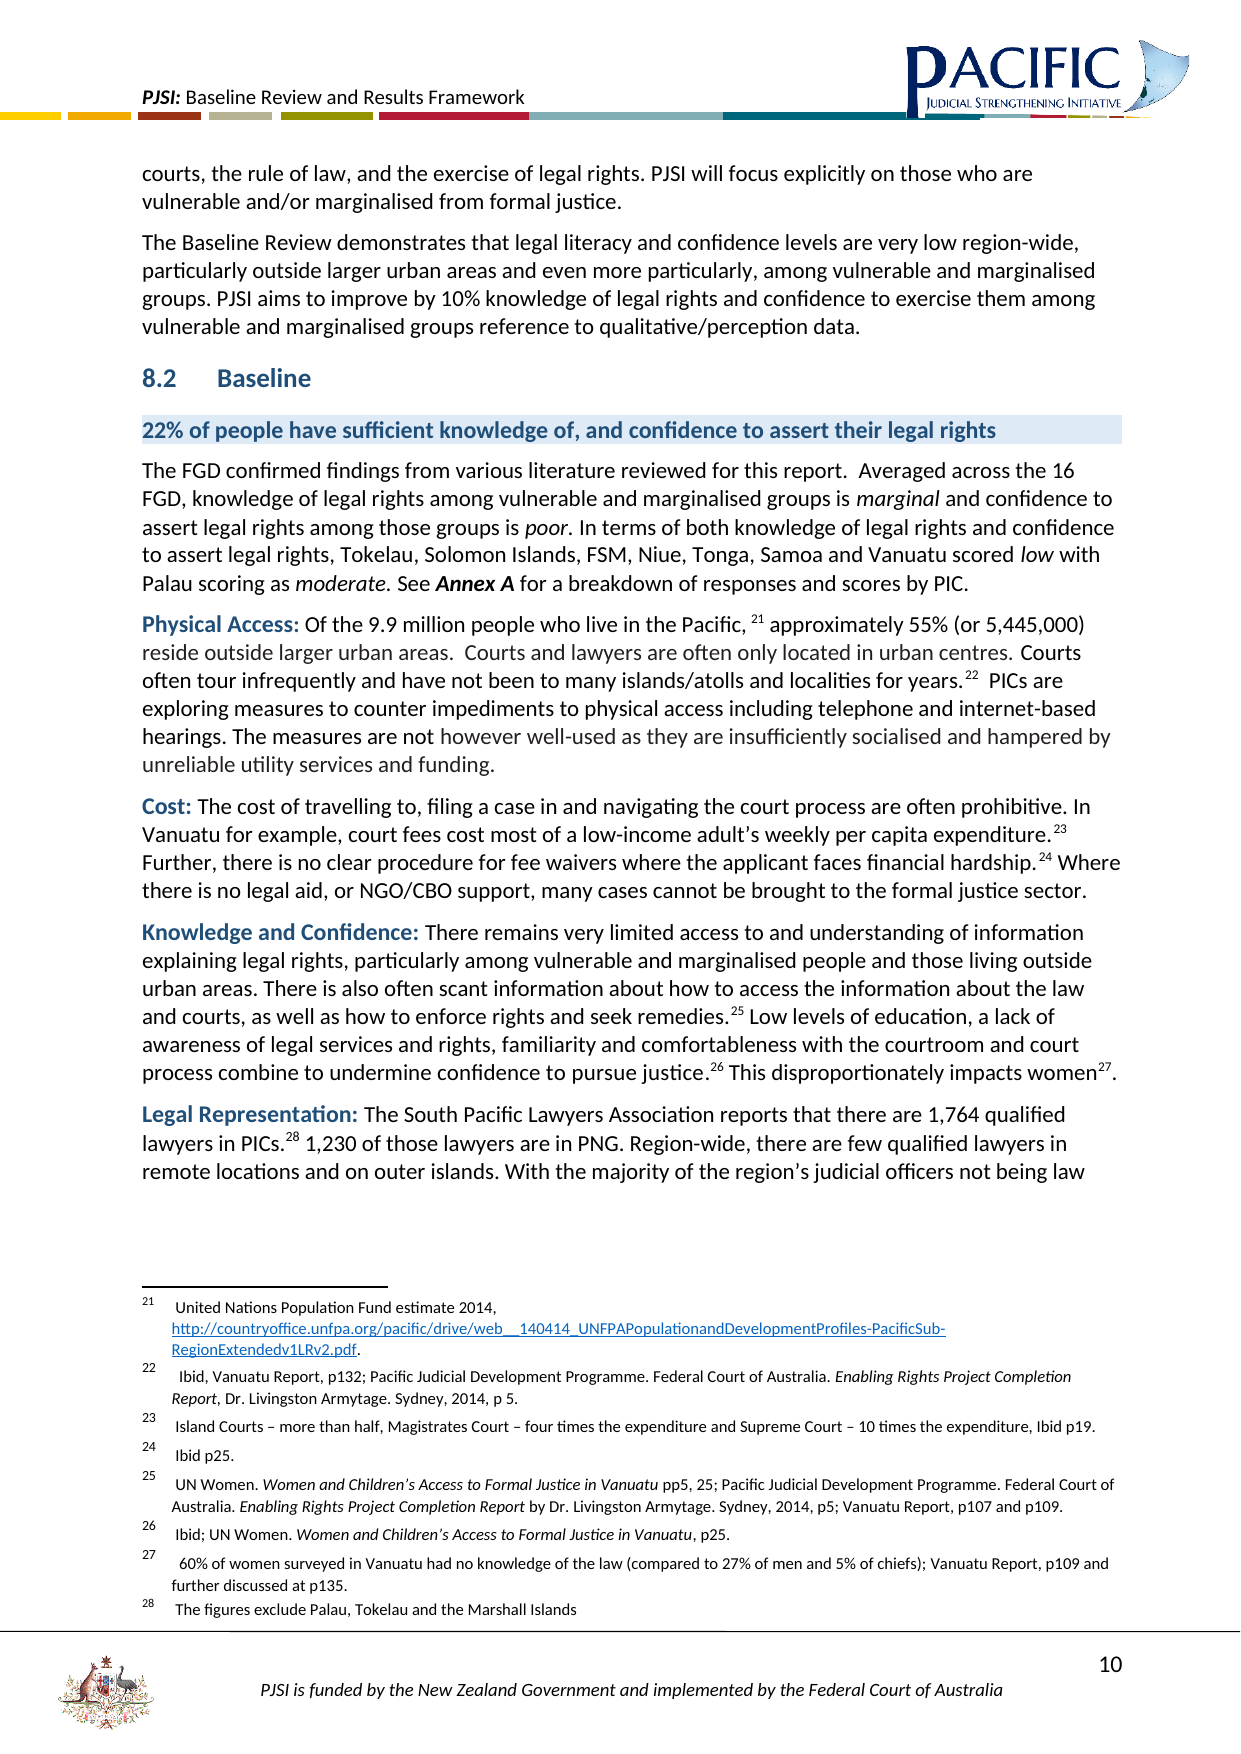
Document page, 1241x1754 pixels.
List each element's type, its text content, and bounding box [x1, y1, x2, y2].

subtitle 8.2 Baseline [142, 361, 1122, 394]
text The FGD confirmed findings from various literature reviewed for this report. Averaged across the 16 FGD, knowledge of legal rights among vulnerable and marginalised groups is marginal and confidence to assert legal rights among those groups is poor. In terms of both knowledge of legal rights and confidence to assert legal rights, Tokelau, Solomon Islands, FSM, Niue, Tonga, Samoa and Vanuatu scored low with Palau scoring as moderate. See Annex A for a breakdown of responses and scores by PIC. [142, 457, 1122, 597]
text The Baseline Review demonstrates that legal literacy and confidence levels are very low region-wide, particularly outside larger urban areas and even more particularly, among vulnerable and marginalised groups. PJSI aims to improve by 10% knowledge of legal rights and confidence to exercise them among vulnerable and marginalised groups reference to qualitative/perception data. [142, 228, 1122, 340]
picture [54, 1653, 158, 1731]
text Cost: The cost of travelling to, filing a case in and navigating the court process are often prohibitive. In Vanuatu for example, court fees cost most of a low-income adult’s weekly per capita expenditure. Further, there is no clear procedure for fee waivers where the applicant faces financial hardship. Where there is no legal aid, or NGO/CBO support, many cases cannot be brought to the formal justice sector. [142, 791, 1122, 904]
text 22% of people have sufficient knowledge of, and confidence to assert their legal rights [142, 415, 1122, 444]
picture [0, 38, 1190, 120]
text Knowledge and Confidence: There remains very limited access to and understanding of information explaining legal rights, particularly among vulnerable and marginalised people and those living outside urban areas. There is also often scant information about how to access the information about the law and courts, as well as how to enforce rights and seek remedies. Low levels of education, a lack of awareness of legal services and rights, familiarity and comfortableness with the courtroom and court process combine to undermine confidence to pursue justice. This disproportionately impacts women. [142, 917, 1122, 1086]
text Physical Access: Of the 9.9 million people who live in the Pacific, approximately 55% (or 5,445,000) reside outside larger urban areas. Courts and lawyers are often only located in urban centres. Courts often tour infrequently and have not been to many islands/atolls and localities for years. PICs are exploring measures to counter impediments to physical access including telephone and internet-based hearings. The measures are not however well-used as they are insufficiently socialised and hampered by unreliable utility services and funding. [142, 609, 1122, 778]
text Legal Representation: The South Pacific Lawyers Association reports that there are 1,764 qualified lawyers in PICs. 1,230 of those lawyers are in PNG. Region-wide, there are few qualified lawyers in remote locations and on outer islands. With the majority of the region’s judicial officers not being law trained, qualified legal expertise is present in few court hearings. This jeopardises fairness, either through imbalanced adversarial power or errors of law or procedure. [142, 1099, 1122, 1214]
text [142, 159, 1122, 216]
